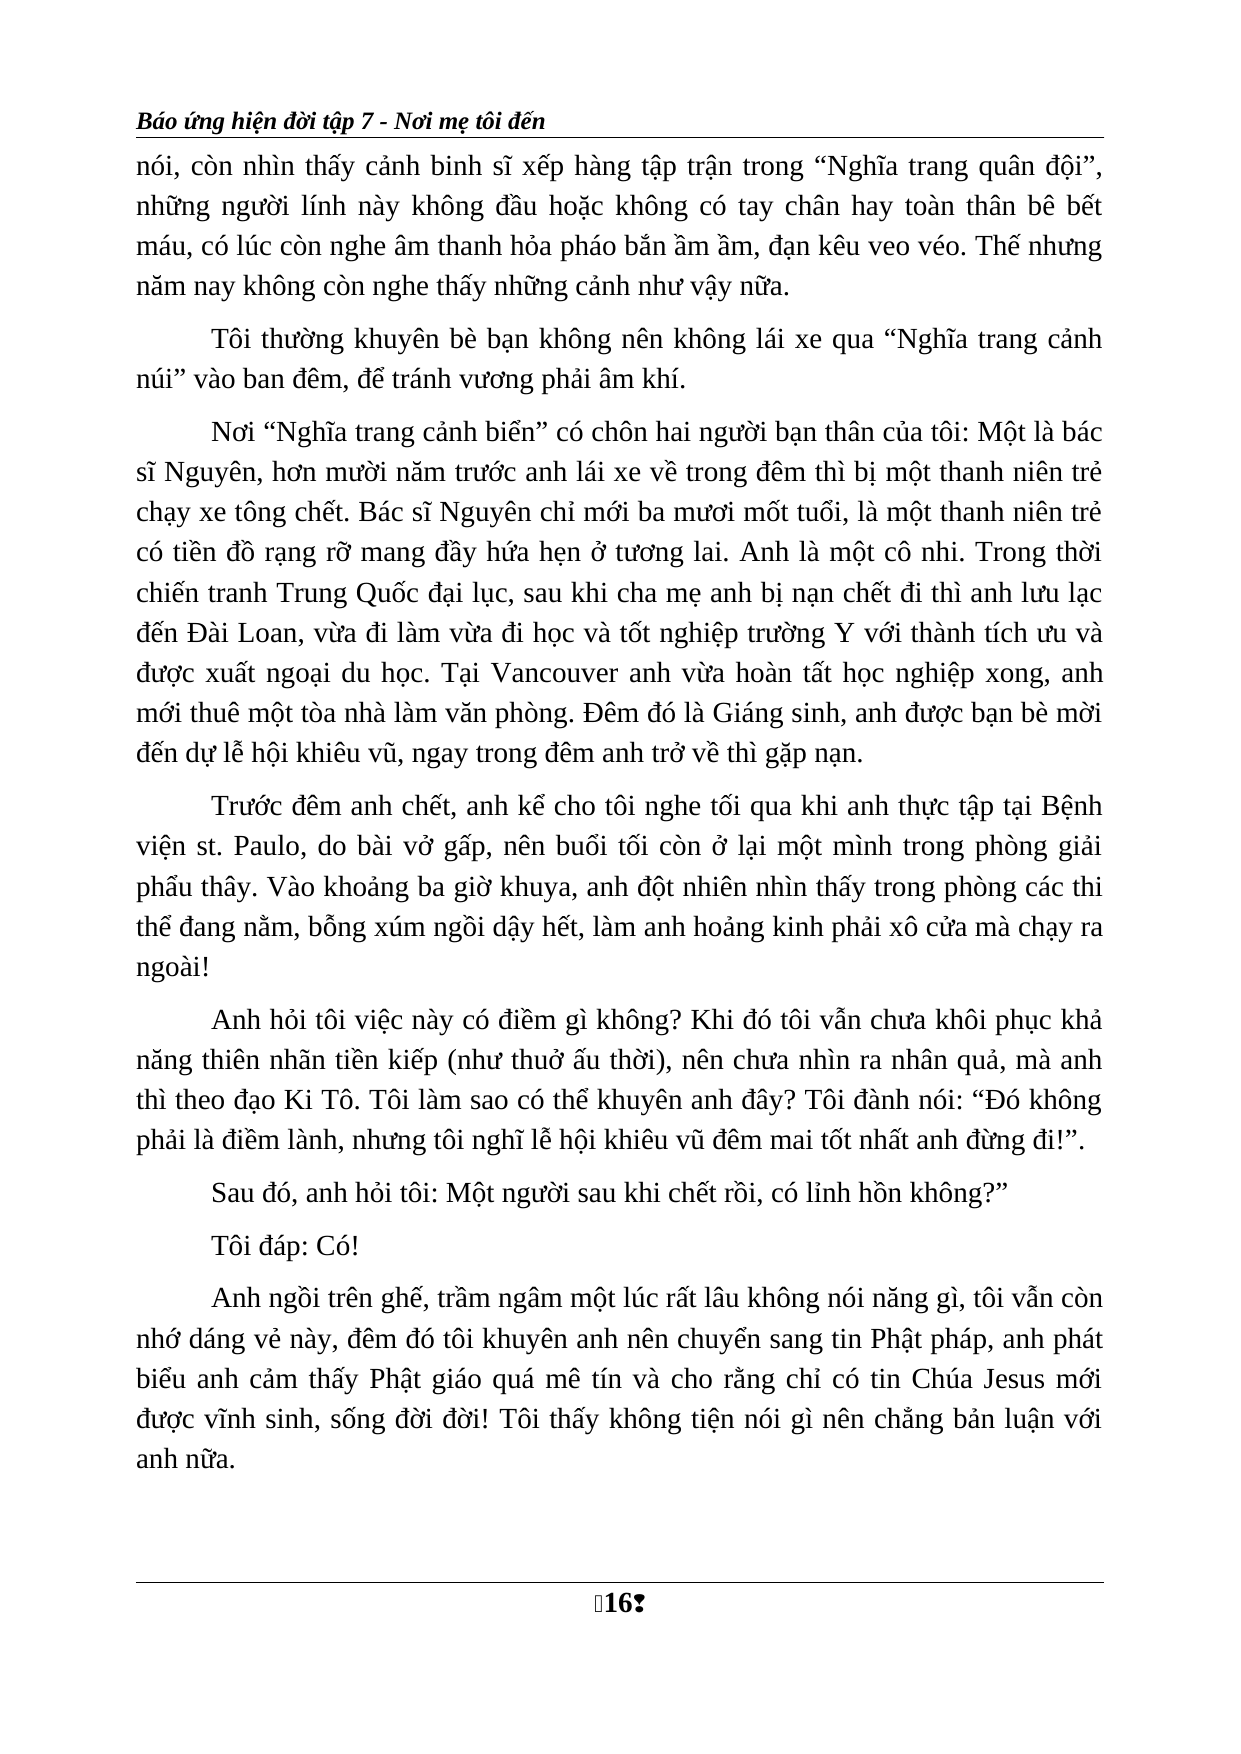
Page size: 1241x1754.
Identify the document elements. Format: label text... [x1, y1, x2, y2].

text Tôi thường khuyên bè bạn không nên không lái xe qua “Nghĩa trang cảnh núi” vào ban đêm, để tránh vương phải âm khí. [136, 321, 1104, 395]
text Anh hỏi tôi việc này có điềm gì không? Khi đó tôi vẫn chưa khôi phục khả năng thiên nhãn tiền kiếp (như thuở ấu thời), nên chưa nhìn ra nhân quả, mà anh thì theo đạo Ki Tô. Tôi làm sao có thể khuyên anh đây? Tôi đành nói: “Đó không phải là điềm lành, nhưng tôi nghĩ lễ hội khiêu vũ đêm mai tốt nhất anh đừng đi!”. [136, 1002, 1104, 1156]
text Sau đó, anh hỏi tôi: Một người sau khi chết rồi, có lỉnh hồn không?” [136, 1175, 1104, 1209]
text Trước đêm anh chết, anh kể cho tôi nghe tối qua khi anh thực tập tại Bệnh viện st. Paulo, do bài vở gấp, nên buổi tối còn ở lại một mình trong phòng giải phẩu thây. Vào khoảng ba giờ khuya, anh đột nhiên nhìn thấy trong phòng các thi thể đang nằm, bỗng xúm ngồi dậy hết, làm anh hoảng kinh phải xô cửa mà chạy ra ngoài! [136, 788, 1104, 983]
text Nơi “Nghĩa trang cảnh biển” có chôn hai người bạn thân của tôi: Một là bác sĩ Nguyên, hơn mười năm trước anh lái xe về trong đêm thì bị một thanh niên trẻ chạy xe tông chết. Bác sĩ Nguyên chỉ mới ba mươi mốt tuổi, là một thanh niên trẻ có tiền đồ rạng rỡ mang đầy hứa hẹn ở tương lai. Anh là một cô nhi. Trong thời chiến tranh Trung Quốc đại lục, sau khi cha mẹ anh bị nạn chết đi thì anh lưu lạc đến Đài Loan, vừa đi làm vừa đi học và tốt nghiệp trường Y với thành tích ưu và được xuất ngoại du học. Tại Vancouver anh vừa hoàn tất học nghiệp xong, anh mới thuê một tòa nhà làm văn phòng. Đêm đó là Giáng sinh, anh được bạn bè mời đến dự lễ hội khiêu vũ, ngay trong đêm anh trở về thì gặp nạn. [136, 414, 1104, 769]
text Anh ngồi trên ghế, trầm ngâm một lúc rất lâu không nói năng gì, tôi vẫn còn nhớ dáng vẻ này, đêm đó tôi khuyên anh nên chuyển sang tin Phật pháp, anh phát biểu anh cảm thấy Phật giáo quá mê tín và cho rằng chỉ có tin Chúa Jesus mới được vĩnh sinh, sống đời đời! Tôi thấy không tiện nói gì nên chẳng bản luận với anh nữa. [136, 1281, 1104, 1475]
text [136, 148, 1104, 302]
text Tôi đáp: Có! [136, 1228, 1104, 1261]
